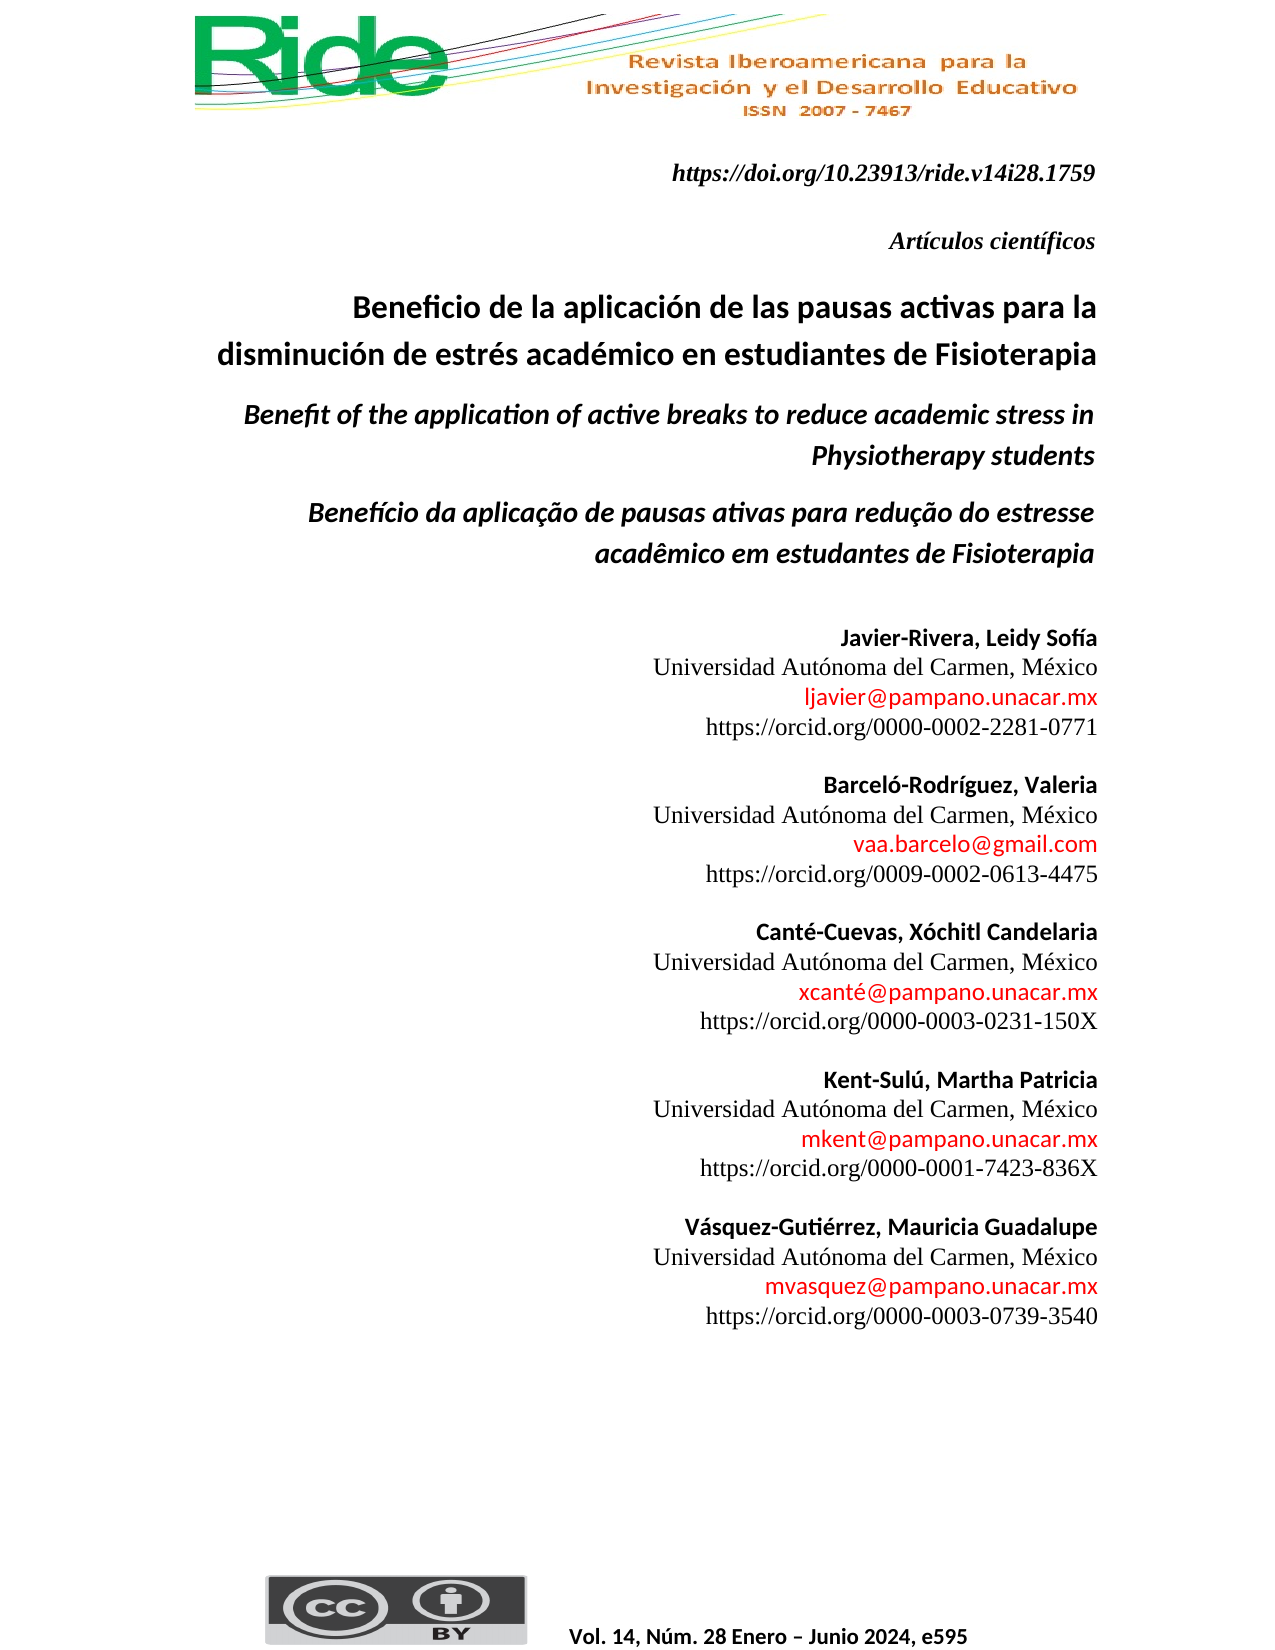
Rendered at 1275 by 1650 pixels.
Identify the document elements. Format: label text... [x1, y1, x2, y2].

text https://doi.org/10.23913/ride.v14i28.1759 [177, 158, 1098, 187]
text https://orcid.org/0000-0003-0739-3540 [177, 1301, 1098, 1329]
picture [194, 14, 1081, 119]
text Universidad Autónoma del Carmen, México [177, 1242, 1098, 1270]
text Benefit of the application of active breaks to reduce academic stress in Physiotherapy students [177, 396, 1098, 473]
text Beneficio de la aplicación de las pausas activas para la disminución de estrés académico en estudiantes de Fisioterapia [177, 286, 1098, 373]
text Javier-Rivera, Leidy Sofía [177, 593, 1098, 652]
text ljavier@pampano.unacar.mx [177, 681, 1098, 712]
text Benefício da aplicação de pausas ativas para redução do estresse acadêmico em estudantes de Fisioterapia [177, 494, 1098, 571]
text mkent@pampano.unacar.mx [177, 1123, 1098, 1153]
text Universidad Autónoma del Carmen, México [177, 800, 1098, 828]
text vaa.barcelo@gmail.com [177, 828, 1098, 859]
text Universidad Autónoma del Carmen, México [177, 652, 1098, 681]
text Artículos científicos [177, 226, 1098, 255]
text https://orcid.org/0000-0002-2281-0771 [177, 712, 1098, 740]
picture [265, 1575, 528, 1645]
text https://orcid.org/0009-0002-0613-4475 [177, 859, 1098, 888]
text Universidad Autónoma del Carmen, México [177, 1094, 1098, 1123]
text Universidad Autónoma del Carmen, México [177, 947, 1098, 976]
text https://orcid.org/0000-0003-0231-150X [177, 1006, 1098, 1035]
text mvasquez@pampano.unacar.mx [177, 1270, 1098, 1301]
text Canté-Cuevas, Xóchitl Candelaria [177, 916, 1098, 947]
text xcanté@pampano.unacar.mx [177, 976, 1098, 1006]
text Kent-Sulú, Martha Patricia [177, 1064, 1098, 1094]
text Vásquez-Gutiérrez, Mauricia Guadalupe [177, 1211, 1098, 1242]
text Barceló-Rodríguez, Valeria [177, 769, 1098, 800]
text https://orcid.org/0000-0001-7423-836X [177, 1153, 1098, 1182]
